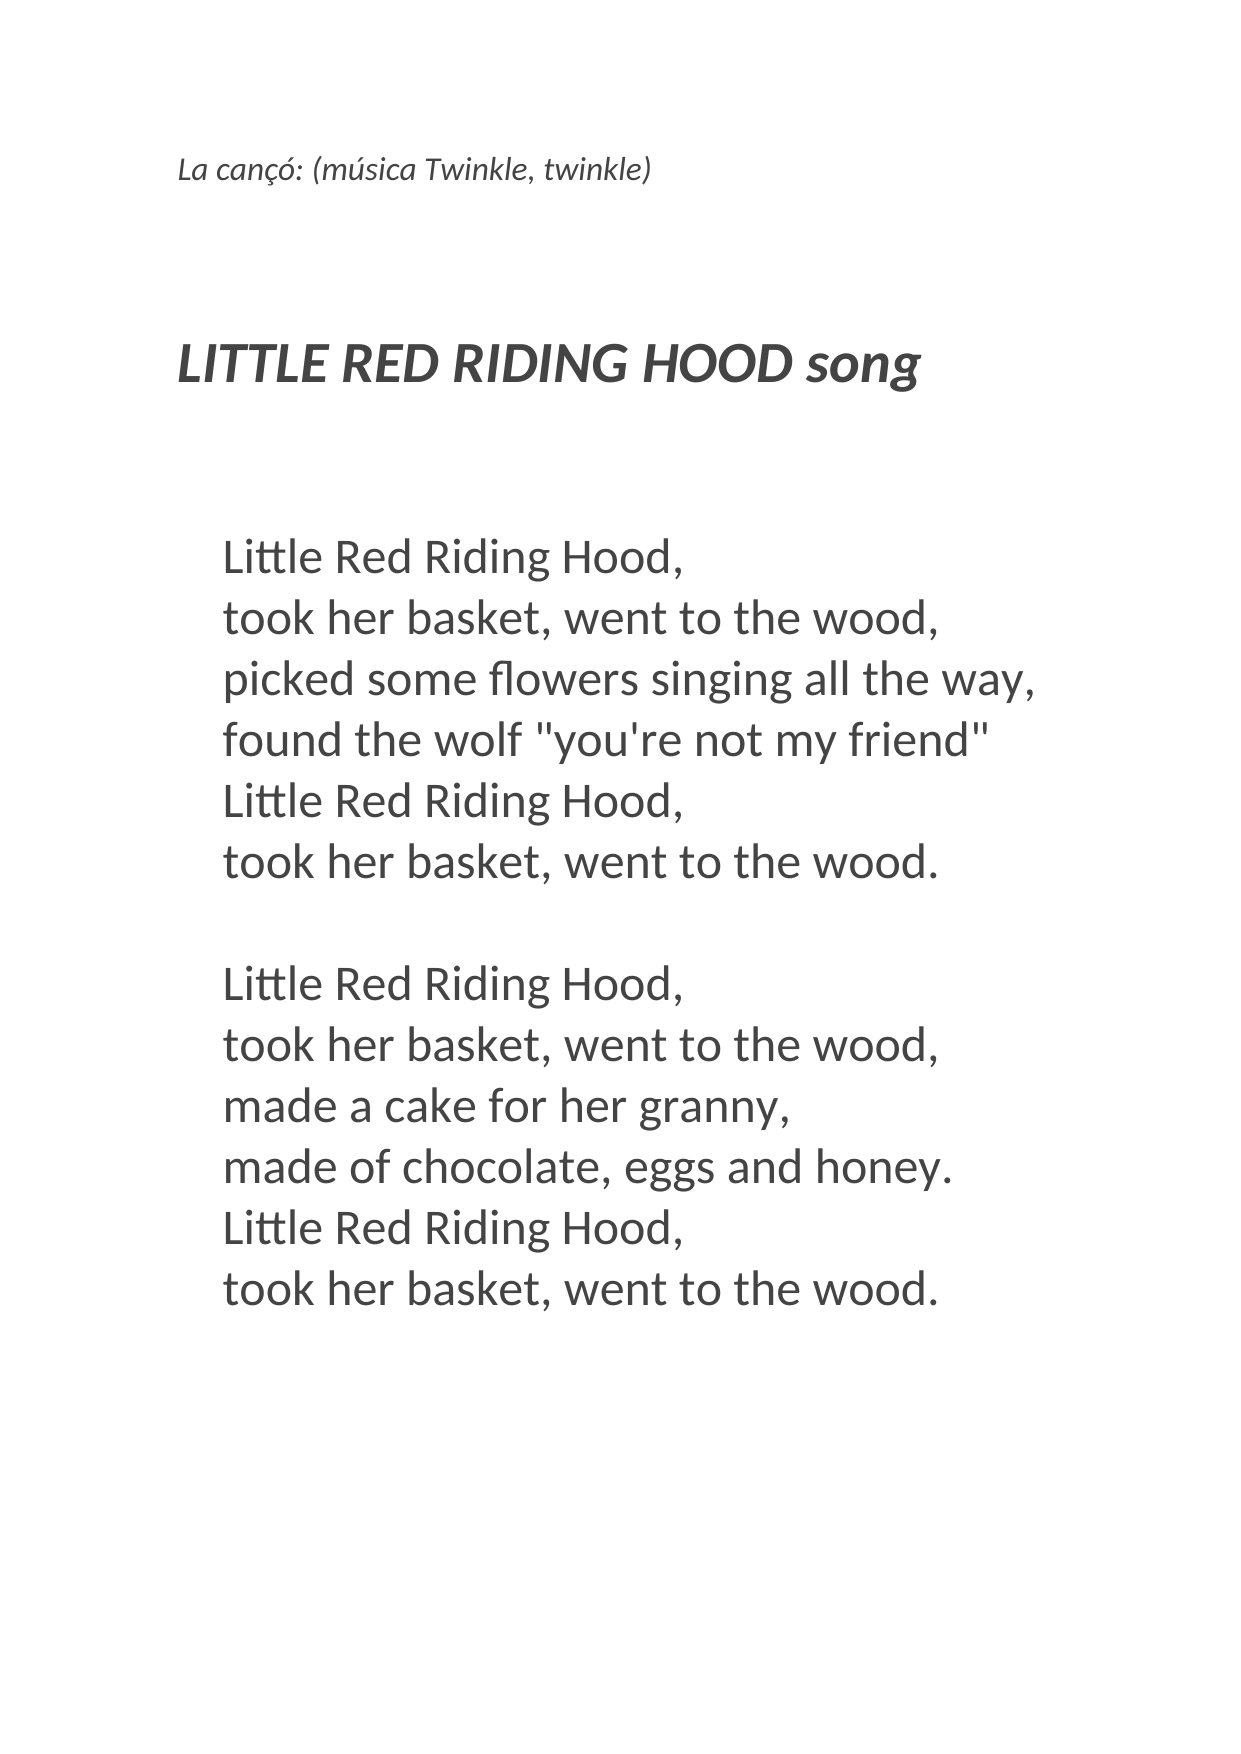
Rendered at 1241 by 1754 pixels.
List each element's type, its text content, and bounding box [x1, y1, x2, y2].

text made of chocolate, eggs and honey. [177, 1135, 1063, 1196]
text picked some flowers singing all the way, [177, 647, 1063, 708]
text took her basket, went to the wood. [177, 1257, 1063, 1318]
text found the wolf "you're not my friend" [177, 708, 1063, 769]
text took her basket, went to the wood, [177, 1013, 1063, 1074]
text Little Red Riding Hood, [177, 952, 1063, 1013]
text Little Red Riding Hood, [177, 1196, 1063, 1257]
text La cançó: (música Twinkle, twinkle) [177, 148, 1063, 188]
text made a cake for her granny, [177, 1074, 1063, 1135]
text Little Red Riding Hood, [177, 525, 1063, 586]
text Little Red Riding Hood, [177, 769, 1063, 830]
text took her basket, went to the wood, [177, 586, 1063, 647]
text took her basket, went to the wood. [177, 830, 1063, 891]
text LITTLE RED RIDING HOOD song [177, 326, 1063, 397]
